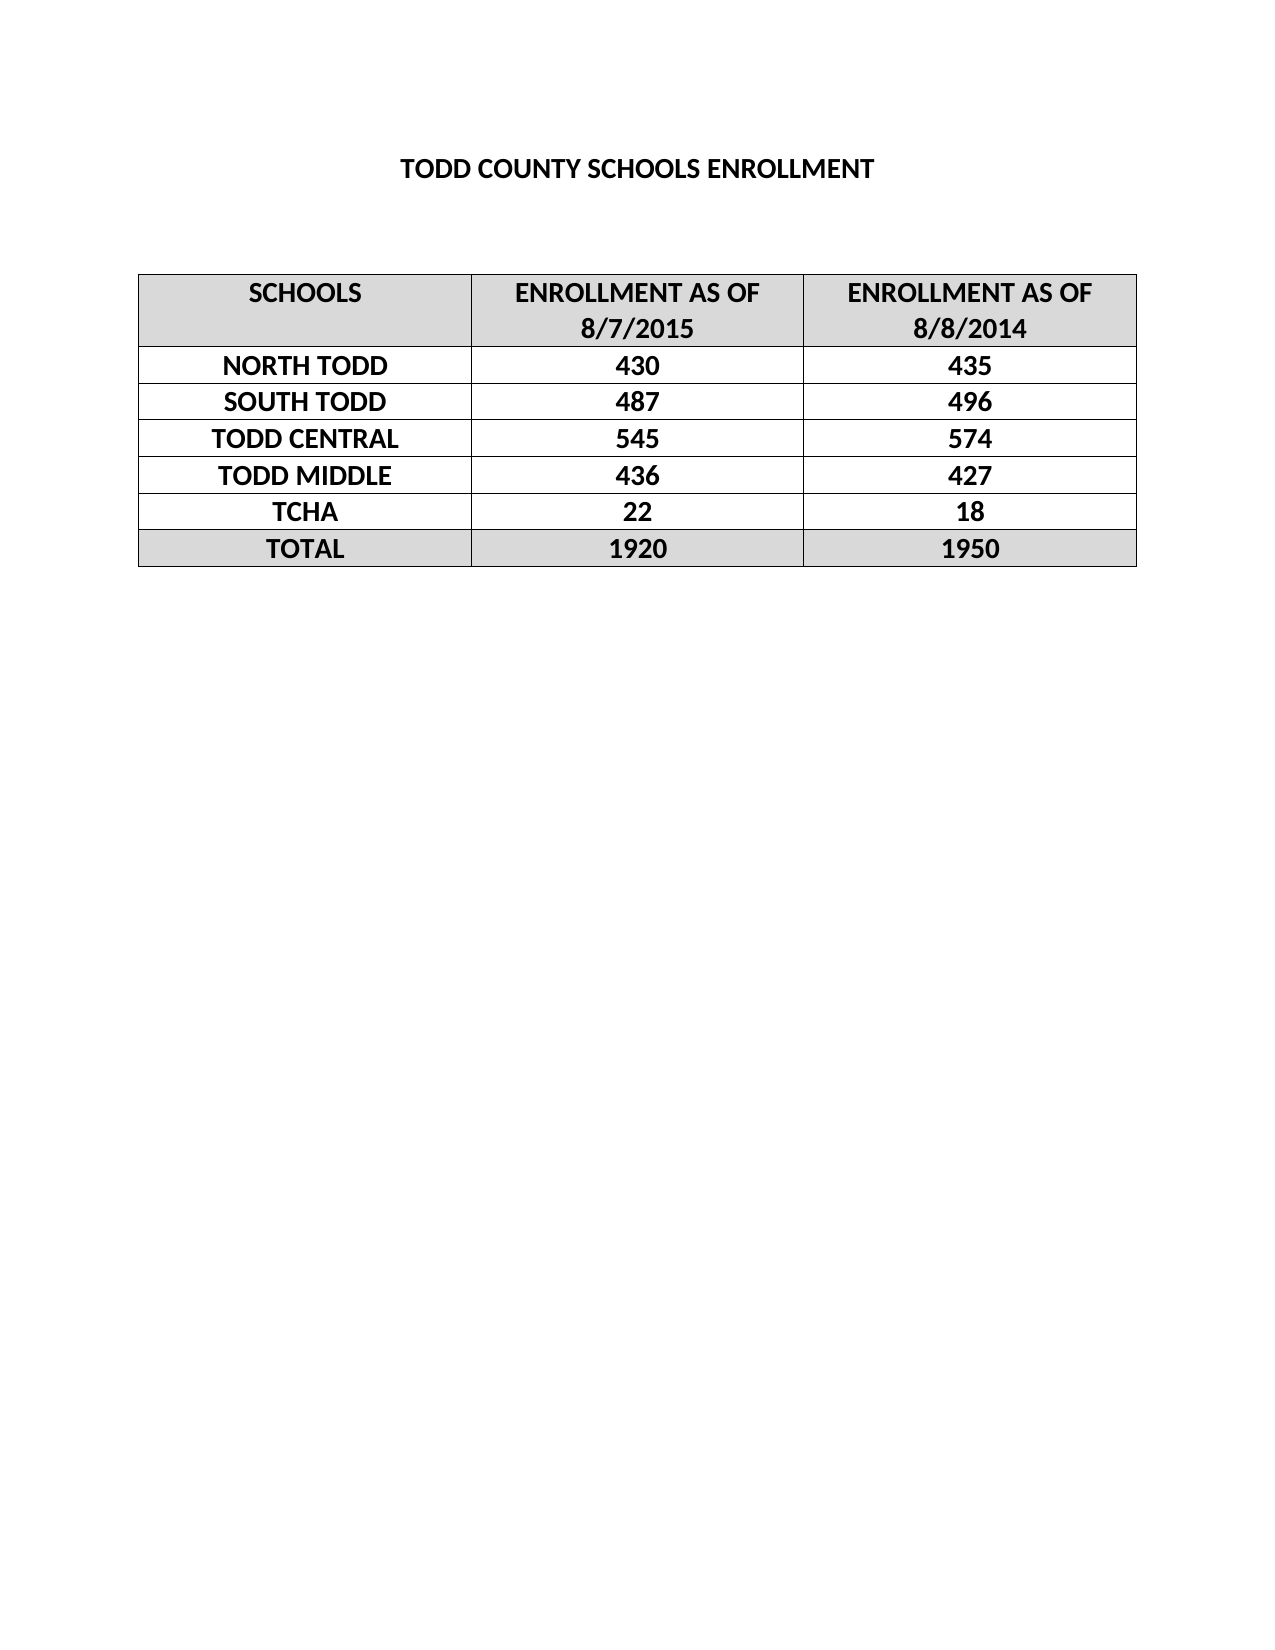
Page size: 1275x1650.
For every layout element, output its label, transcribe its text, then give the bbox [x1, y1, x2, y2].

table_cell 430 [472, 347, 803, 382]
table_cell TODD CENTRAL [139, 420, 471, 456]
table_header ENROLLMENT AS OF 8/8/2014 [804, 275, 1136, 346]
table_cell 496 [804, 384, 1136, 419]
table_header ENROLLMENT AS OF 8/7/2015 [472, 275, 803, 346]
table_cell 545 [472, 420, 803, 456]
text TODD COUNTY SCHOOLS ENROLLMENT [150, 150, 1125, 186]
table_cell 574 [804, 420, 1136, 456]
table_cell TODD MIDDLE [139, 457, 471, 492]
table_cell 22 [472, 494, 803, 529]
table_cell 427 [804, 457, 1136, 492]
table_cell TCHA [139, 494, 471, 529]
table_cell 435 [804, 347, 1136, 382]
table_cell 436 [472, 457, 803, 492]
table_cell 1950 [804, 530, 1136, 566]
table_header SCHOOLS [139, 275, 471, 346]
table_cell NORTH TODD [139, 347, 471, 382]
table_cell 1920 [472, 530, 803, 566]
table_cell 487 [472, 384, 803, 419]
table_cell TOTAL [139, 530, 471, 566]
table_cell SOUTH TODD [139, 384, 471, 419]
table_cell 18 [804, 494, 1136, 529]
